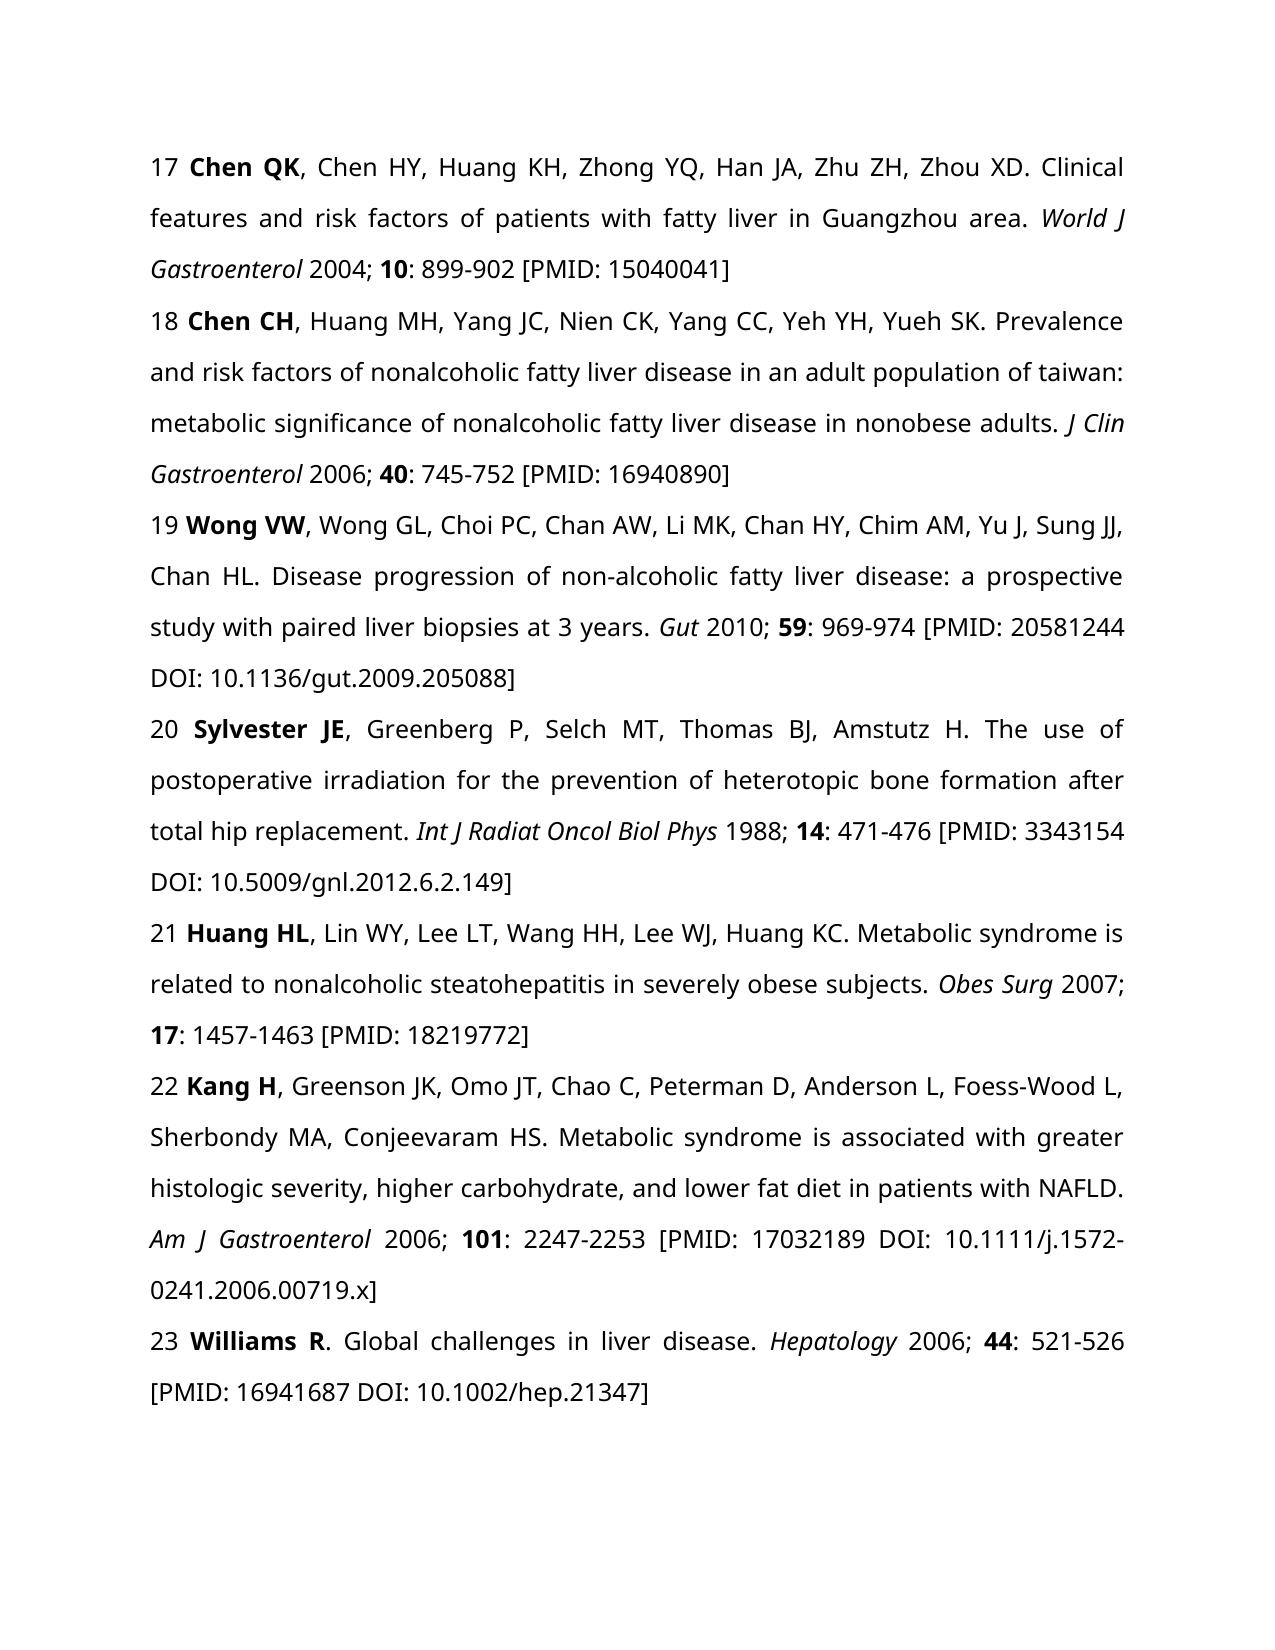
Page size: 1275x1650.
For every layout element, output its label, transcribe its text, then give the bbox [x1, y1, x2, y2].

text 23 Williams R. Global challenges in liver disease. Hepatology 2006; 44: 521-526 [PMID: 16941687 DOI: 10.1002/hep.21347] [150, 1324, 1125, 1409]
text 19 Wong VW, Wong GL, Choi PC, Chan AW, Li MK, Chan HY, Chim AM, Yu J, Sung JJ, Chan HL. Disease progression of non-alcoholic fatty liver disease: a prospective study with paired liver biopsies at 3 years. Gut 2010; 59: 969-974 [PMID: 20581244 DOI: 10.1136/gut.2009.205088] [150, 507, 1125, 694]
text 17 Chen QK, Chen HY, Huang KH, Zhong YQ, Han JA, Zhu ZH, Zhou XD. Clinical features and risk factors of patients with fatty liver in Guangzhou area. World J Gastroenterol 2004; 10: 899-902 [PMID: 15040041] [150, 150, 1125, 286]
text 22 Kang H, Greenson JK, Omo JT, Chao C, Peterman D, Anderson L, Foess-Wood L, Sherbondy MA, Conjeevaram HS. Metabolic syndrome is associated with greater histologic severity, higher carbohydrate, and lower fat diet in patients with NAFLD. Am J Gastroenterol 2006; 101: 2247-2253 [PMID: 17032189 DOI: 10.1111/j.1572-0241.2006.00719.x] [150, 1069, 1125, 1307]
text 20 Sylvester JE, Greenberg P, Selch MT, Thomas BJ, Amstutz H. The use of postoperative irradiation for the prevention of heterotopic bone formation after total hip replacement. Int J Radiat Oncol Biol Phys 1988; 14: 471-476 [PMID: 3343154 DOI: 10.5009/gnl.2012.6.2.149] [150, 711, 1125, 899]
text 18 Chen CH, Huang MH, Yang JC, Nien CK, Yang CC, Yeh YH, Yueh SK. Prevalence and risk factors of nonalcoholic fatty liver disease in an adult population of taiwan: metabolic significance of nonalcoholic fatty liver disease in nonobese adults. J Clin Gastroenterol 2006; 40: 745-752 [PMID: 16940890] [150, 303, 1125, 490]
text 21 Huang HL, Lin WY, Lee LT, Wang HH, Lee WJ, Huang KC. Metabolic syndrome is related to nonalcoholic steatohepatitis in severely obese subjects. Obes Surg 2007; 17: 1457-1463 [PMID: 18219772] [150, 916, 1125, 1052]
